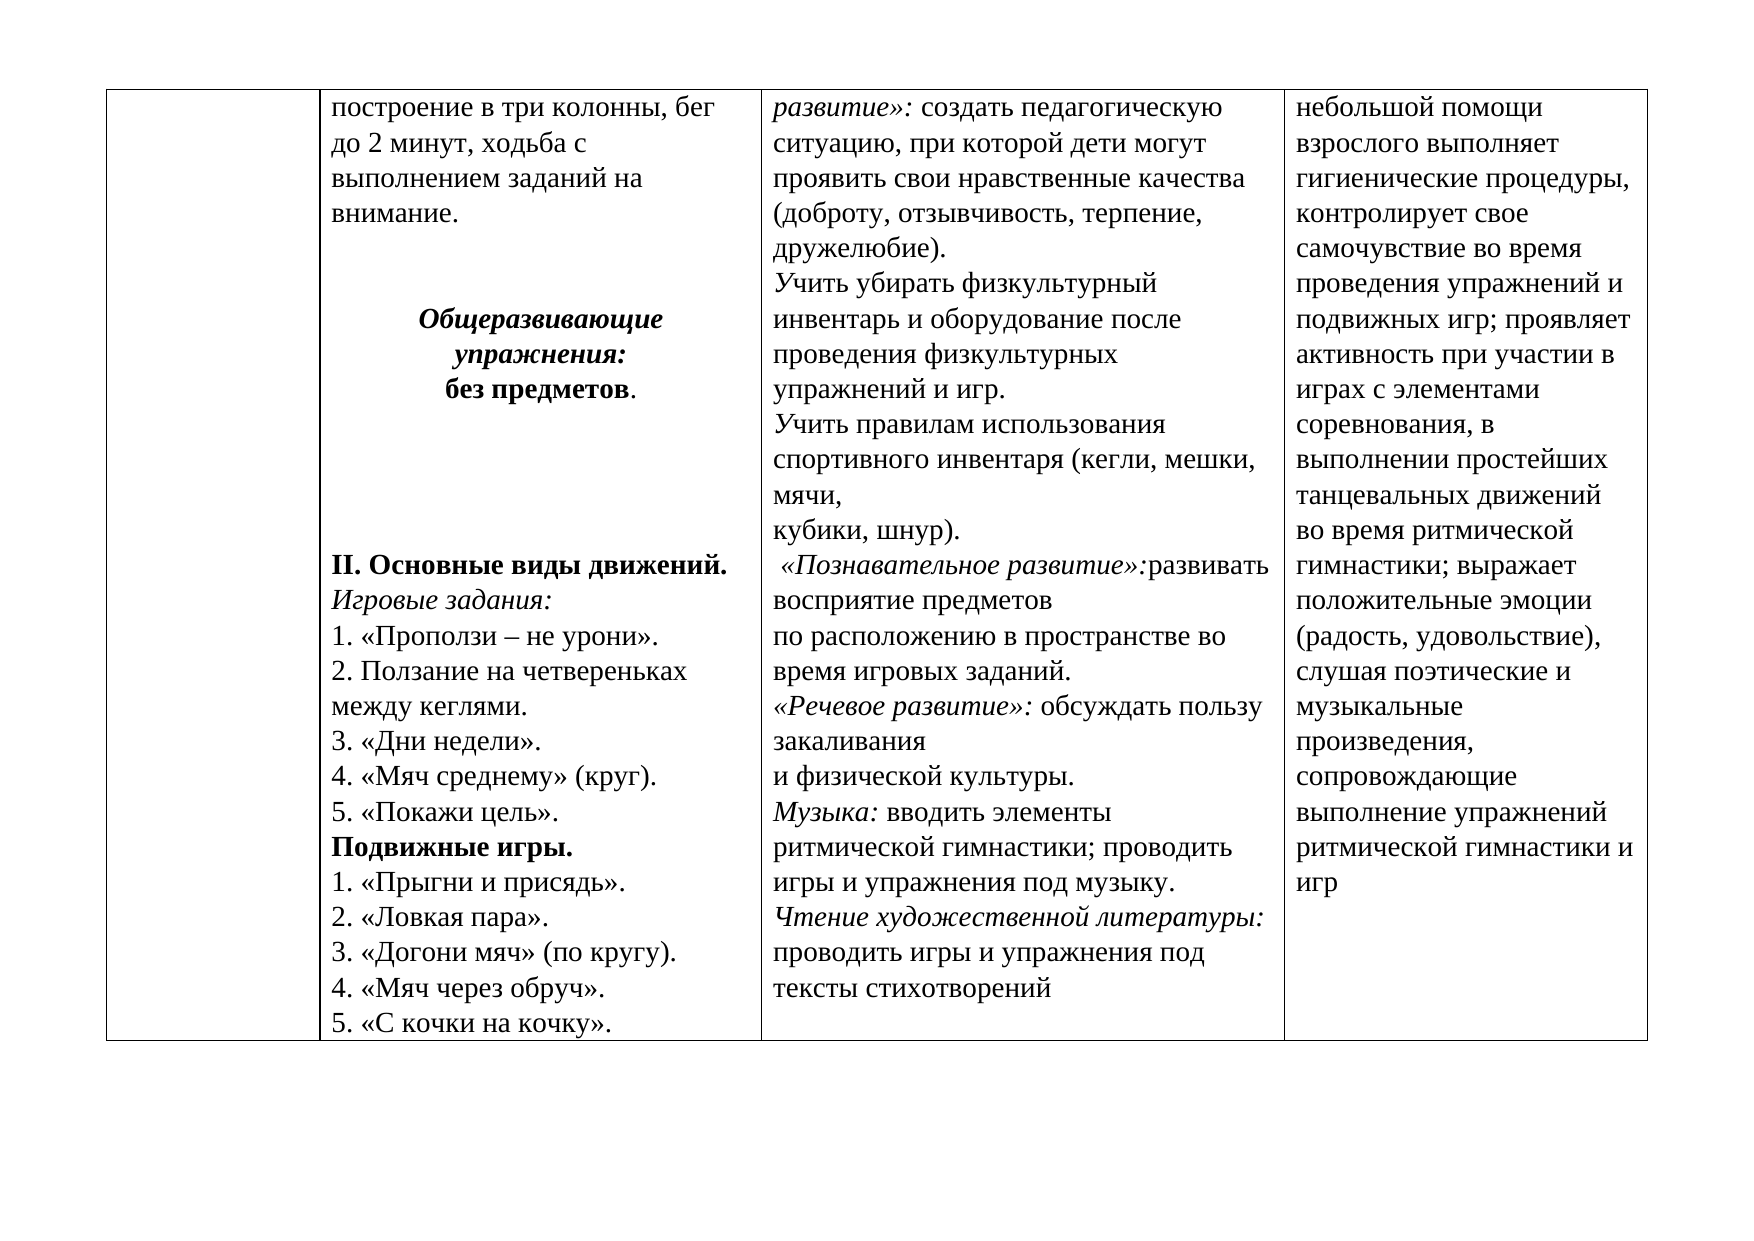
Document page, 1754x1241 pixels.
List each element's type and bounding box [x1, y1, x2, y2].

table_cell [321, 90, 761, 1040]
table_cell [107, 90, 319, 1040]
table_cell [1285, 90, 1647, 1040]
table_cell [762, 90, 1284, 1040]
